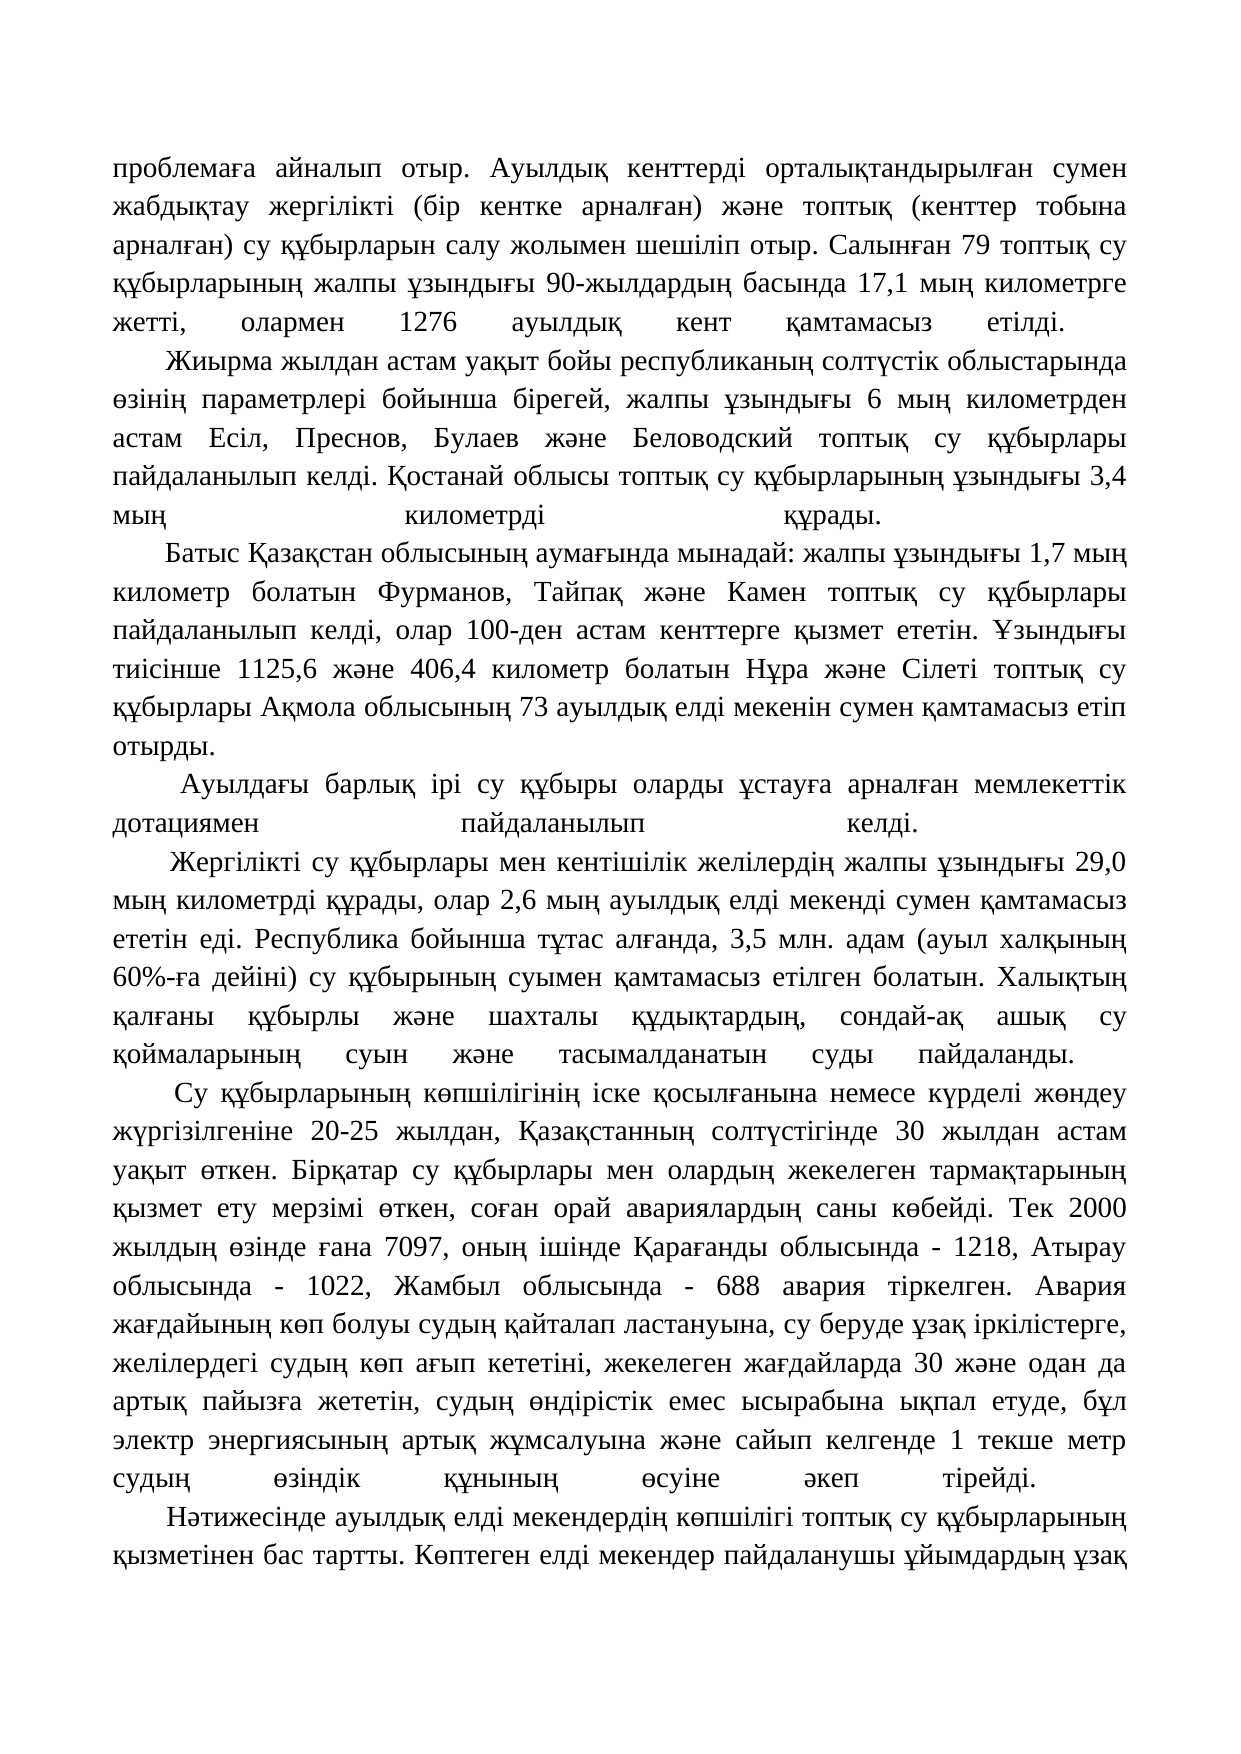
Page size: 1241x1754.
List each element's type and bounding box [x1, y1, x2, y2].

text [112, 150, 1128, 1571]
